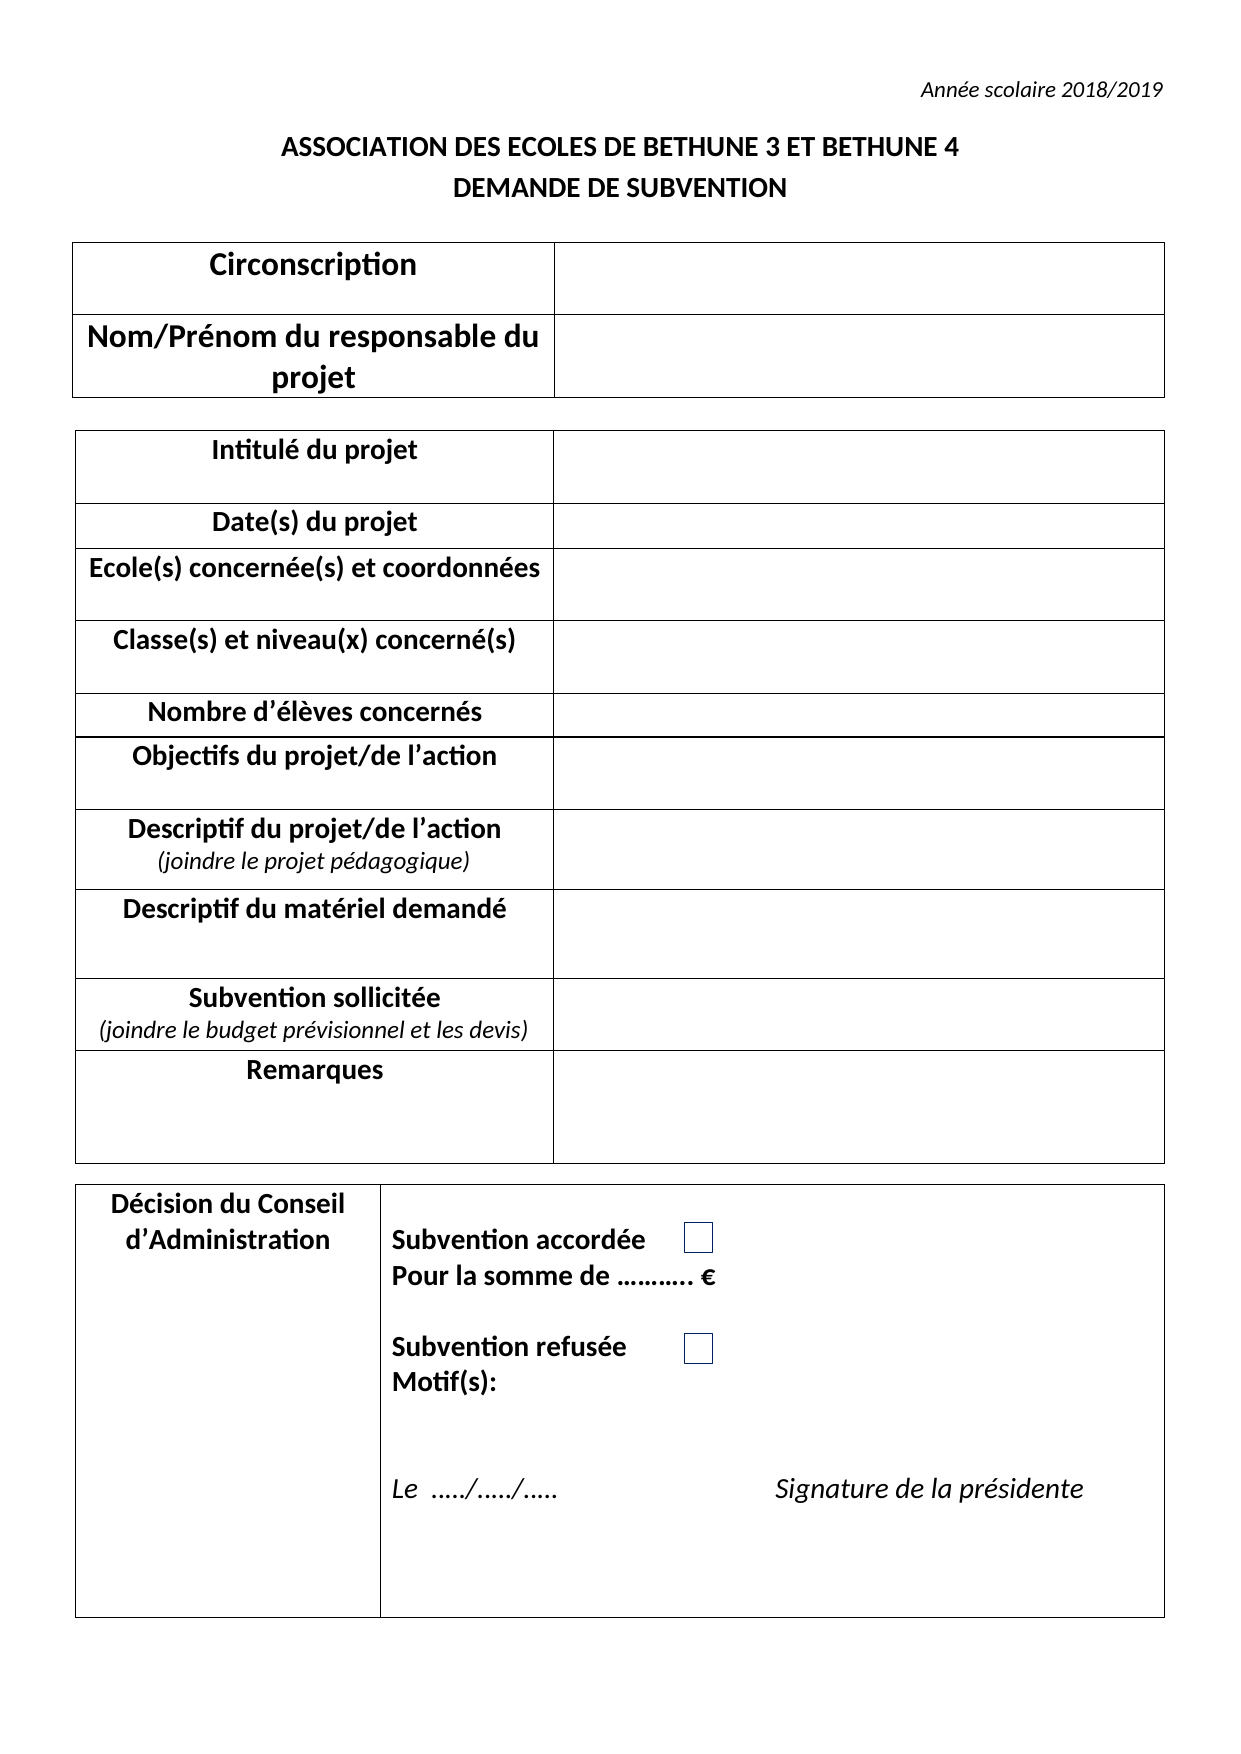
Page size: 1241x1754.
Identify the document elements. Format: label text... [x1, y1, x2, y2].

table_header Décision du Conseil d’Administration [76, 1185, 380, 1617]
table_cell Classe(s) et niveau(x) concerné(s) [76, 621, 553, 692]
table_header Subvention accordée Pour la somme de ……….. € Subvention refusée Motif(s): Le ..…/..…/..… Signature de la présidente [381, 1185, 1164, 1617]
table_cell Objectifs du projet/de l’action [76, 738, 553, 809]
table_cell Ecole(s) concernée(s) et coordonnées [76, 549, 553, 620]
table_cell [554, 694, 1164, 736]
table_cell Subvention sollicitée (joindre le budget prévisionnel et les devis) [76, 979, 553, 1050]
table_cell Descriptif du matériel demandé [76, 890, 553, 978]
table_header [555, 243, 1164, 314]
table_cell Remarques [76, 1051, 553, 1163]
table_cell [554, 504, 1164, 548]
table_cell [554, 738, 1164, 809]
table_cell Nom/Prénom du responsable du projet [73, 315, 554, 397]
text ASSOCIATION DES ECOLES DE BETHUNE 3 ET BETHUNE 4 [75, 128, 1165, 164]
text Année scolaire 2018/2019 [75, 75, 1165, 103]
table_cell [554, 979, 1164, 1050]
table_header Circonscription [73, 243, 554, 314]
text DEMANDE DE SUBVENTION [75, 169, 1165, 204]
table_cell [555, 315, 1164, 397]
table_header Intitulé du projet [76, 431, 553, 502]
table_cell [554, 890, 1164, 978]
table_cell [554, 810, 1164, 889]
table_cell [554, 621, 1164, 692]
table_cell [554, 549, 1164, 620]
table_cell Descriptif du projet/de l’action (joindre le projet pédagogique) [76, 810, 553, 889]
table_header [554, 431, 1164, 502]
table_cell Nombre d’élèves concernés [76, 694, 553, 736]
table_cell Date(s) du projet [76, 504, 553, 548]
table_cell [554, 1051, 1164, 1163]
